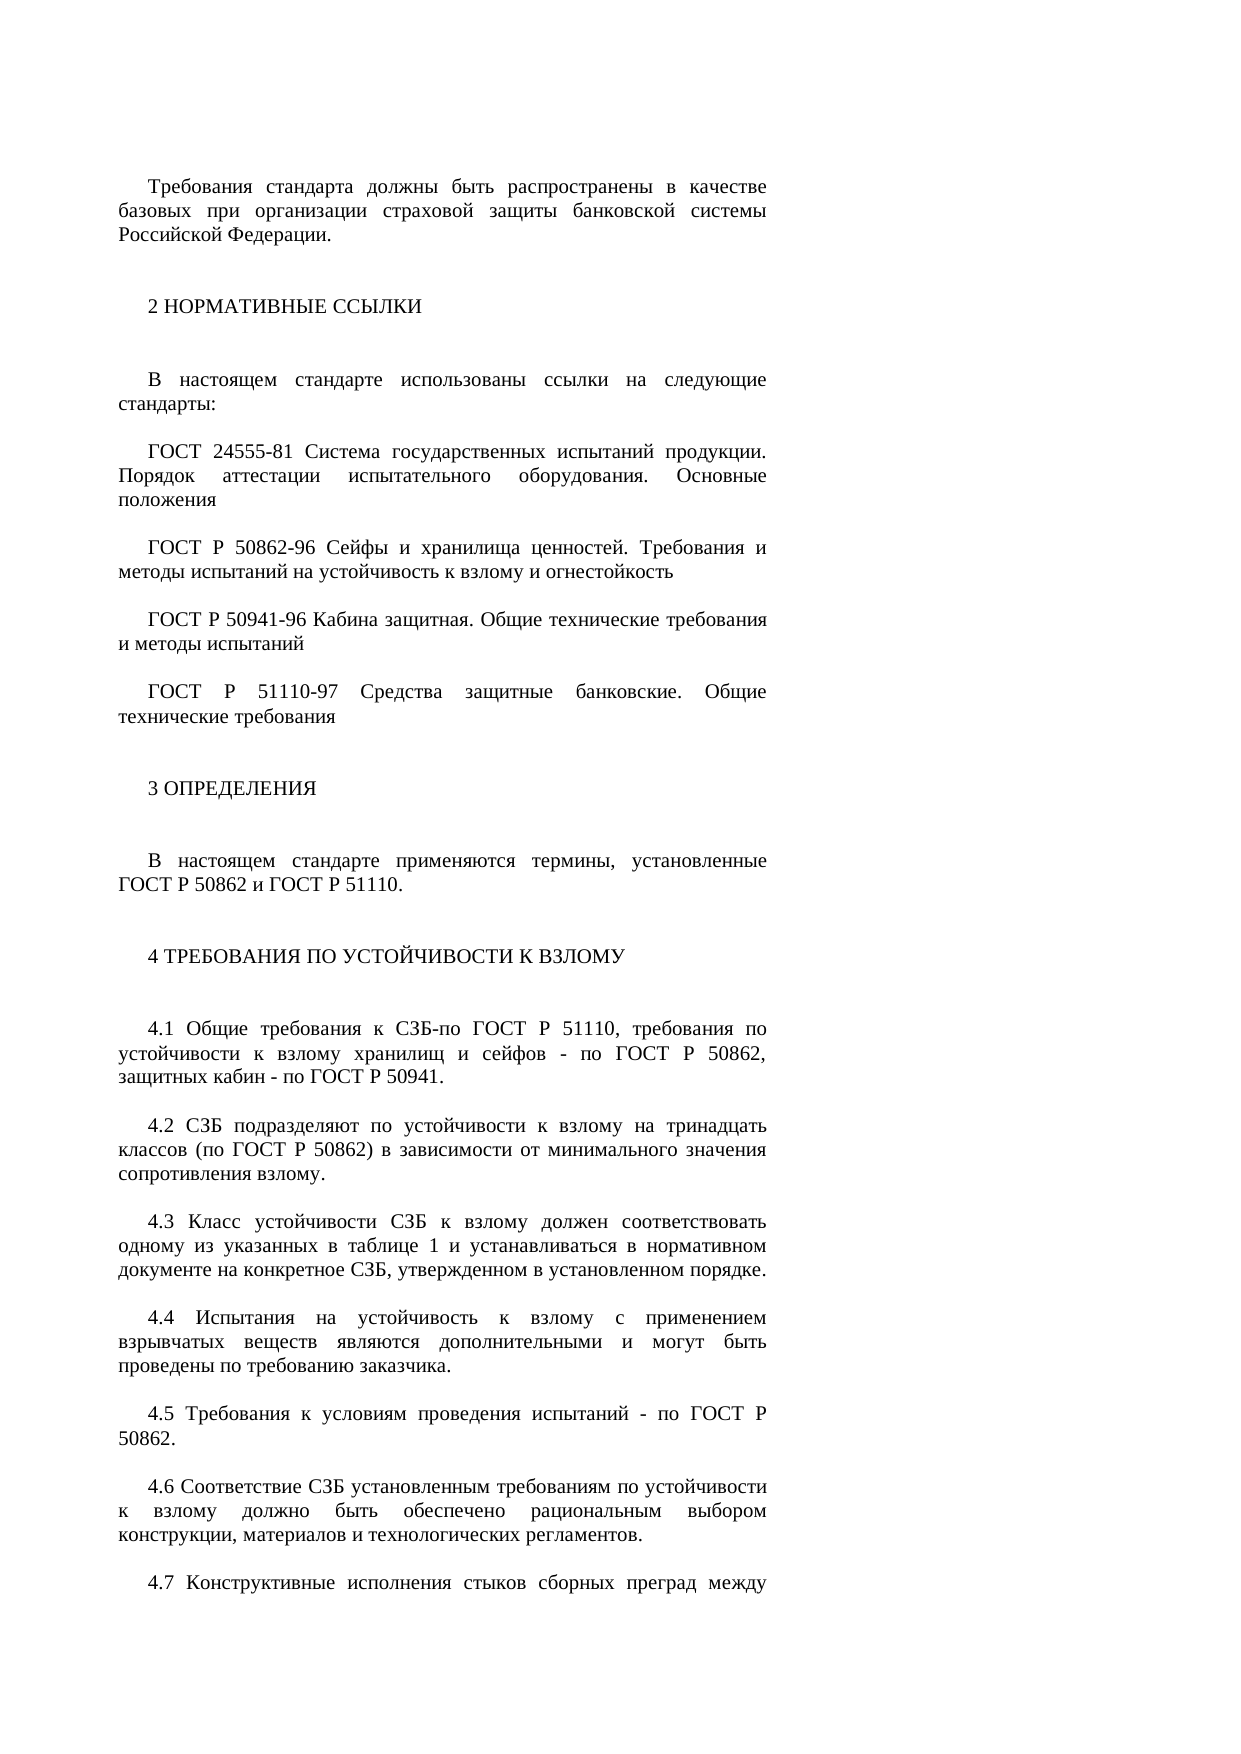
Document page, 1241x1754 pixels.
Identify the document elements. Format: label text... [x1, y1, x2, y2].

text В настоящем стандарте применяются термины, установленные ГОСТ Р 50862 и ГОСТ Р 51110. [118, 848, 768, 896]
text 4.4 Испытания на устойчивость к взлому с применением взрывчатых веществ являются дополнительными и могут быть проведены по требованию заказчика. [118, 1305, 768, 1377]
text 4 ТРЕБОВАНИЯ ПО УСТОЙЧИВОСТИ К ВЗЛОМУ [118, 944, 768, 968]
text Требования стандарта должны быть распространены в качестве базовых при организации страховой защиты банковской системы Российской Федерации. [118, 174, 768, 246]
text ГОСТ 24555-81 Система государственных испытаний продукции. Порядок аттестации испытательного оборудования. Основные положения [118, 439, 768, 511]
text 4.6 Соответствие СЗБ установленным требованиям по устойчивости к взлому должно быть обеспечено рациональным выбором конструкции, материалов и технологических регламентов. [118, 1473, 768, 1546]
text В настоящем стандарте использованы ссылки на следующие стандарты: [118, 367, 768, 415]
text 4.2 СЗБ подразделяют по устойчивости к взлому на тринадцать классов (по ГОСТ Р 50862) в зависимости от минимального значения сопротивления взлому. [118, 1112, 768, 1185]
text 3 ОПРЕДЕЛЕНИЯ [118, 776, 768, 800]
text 4.1 Общие требования к СЗБ-по ГОСТ Р 51110, требования по устойчивости к взлому хранилищ и сейфов - по ГОСТ Р 50862, защитных кабин - по ГОСТ Р 50941. [118, 1016, 768, 1088]
text 2 НОРМАТИВНЫЕ ССЫЛКИ [118, 294, 768, 318]
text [118, 1570, 768, 1594]
text ГОСТ Р 51110-97 Средства защитные банковские. Общие технические требования [118, 679, 768, 727]
text 4.3 Класс устойчивости СЗБ к взлому должен соответствовать одному из указанных в таблице 1 и устанавливаться в нормативном документе на конкретное СЗБ, утвержденном в установленном порядке. [118, 1209, 768, 1281]
text ГОСТ Р 50862-96 Сейфы и хранилища ценностей. Требования и методы испытаний на устойчивость к взлому и огнестойкость [118, 535, 768, 583]
text 4.5 Требования к условиям проведения испытаний - по ГОСТ Р 50862. [118, 1401, 768, 1449]
text ГОСТ Р 50941-96 Кабина защитная. Общие технические требования и методы испытаний [118, 607, 768, 655]
